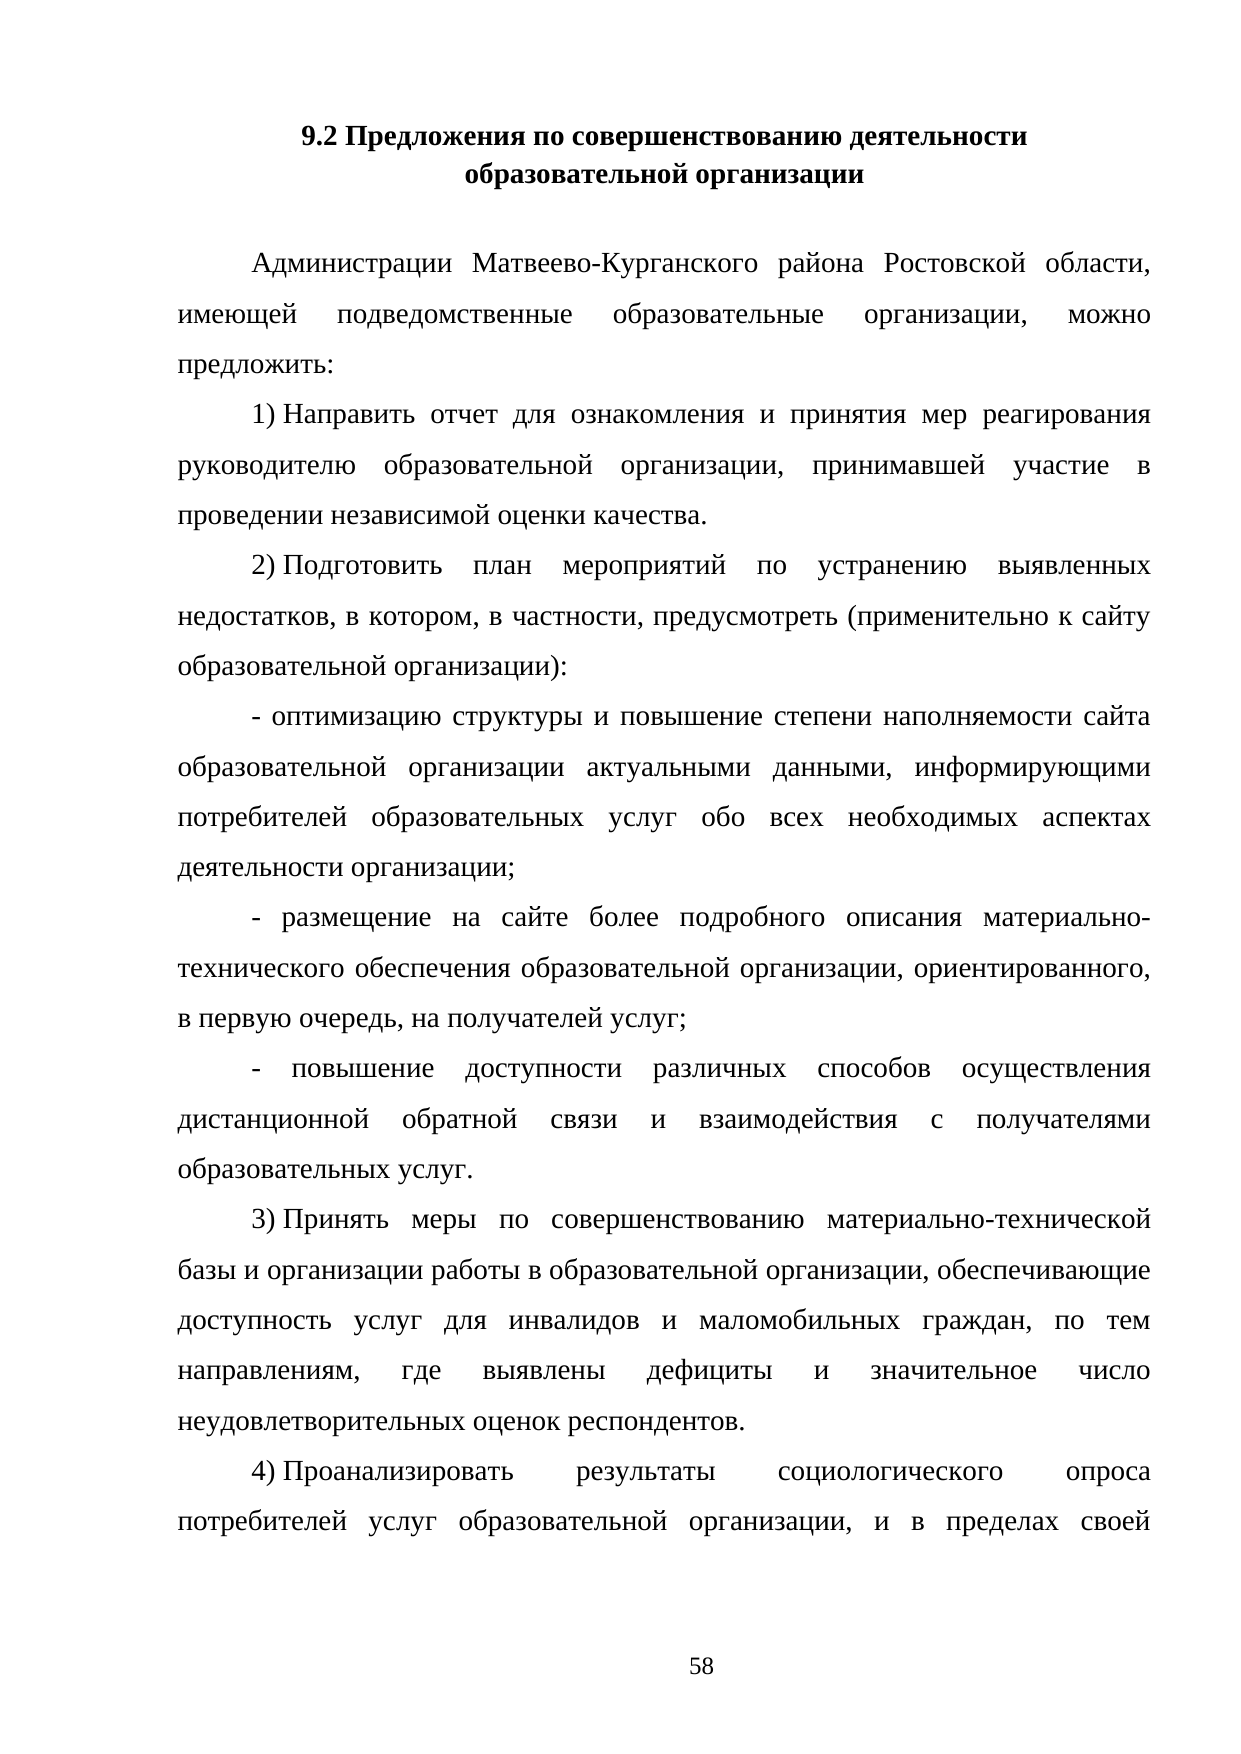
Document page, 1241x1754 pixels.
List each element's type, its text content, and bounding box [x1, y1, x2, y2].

text 2) Подготовить план мероприятий по устранению выявленных недостатков, в котором, в частности, предусмотреть (применительно к сайту образовательной организации): [177, 547, 1152, 682]
text Администрации Матвеево-Курганского района Ростовской области, имеющей подведомственные образовательные организации, можно предложить: [177, 246, 1152, 380]
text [177, 1453, 1152, 1537]
text 9.2 Предложения по совершенствованию деятельности образовательной организации [177, 118, 1152, 190]
text 1) Направить отчет для ознакомления и принятия мер реагирования руководителю образовательной организации, принимавшей участие в проведении независимой оценки качества. [177, 396, 1152, 531]
text - размещение на сайте более подробного описания материально-технического обеспечения образовательной организации, ориентированного, в первую очередь, на получателей услуг; [177, 899, 1152, 1034]
text - оптимизацию структуры и повышение степени наполняемости сайта образовательной организации актуальными данными, информирующими потребителей образовательных услуг обо всех необходимых аспектах деятельности организации; [177, 698, 1152, 883]
text - повышение доступности различных способов осуществления дистанционной обратной связи и взаимодействия с получателями образовательных услуг. [177, 1051, 1152, 1185]
text 3) Принять меры по совершенствованию материально-технической базы и организации работы в образовательной организации, обеспечивающие доступность услуг для инвалидов и маломобильных граждан, по тем направлениям, где выявлены дефициты и значительное число неудовлетворительных оценок респондентов. [177, 1201, 1152, 1436]
